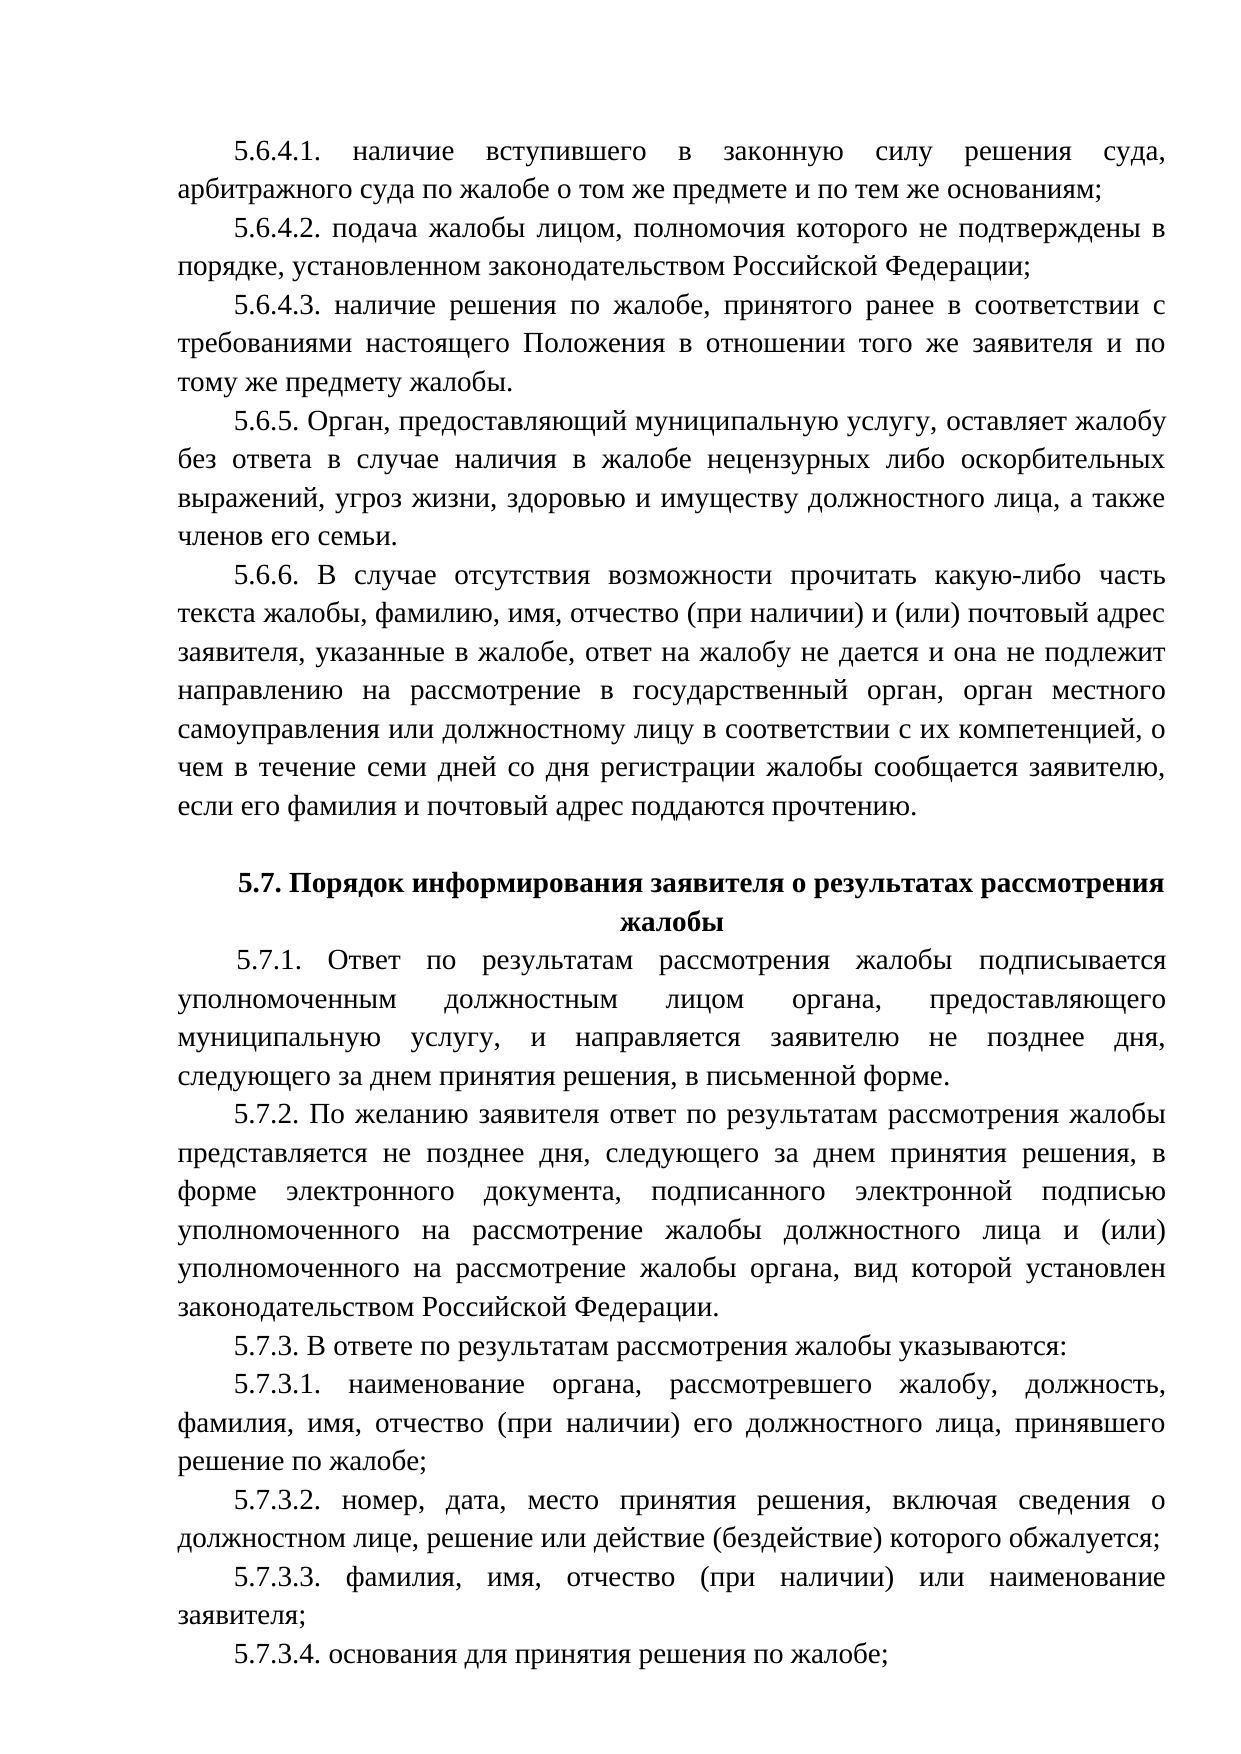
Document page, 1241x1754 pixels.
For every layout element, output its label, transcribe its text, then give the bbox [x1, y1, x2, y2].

text 5.7.3.1. наименование органа, рассмотревшего жалобу, должность, фамилия, имя, отчество (при наличии) его должностного лица, принявшего решение по жалобе; [177, 1366, 1167, 1477]
text 5.7.1. Ответ по результатам рассмотрения жалобы подписывается уполномоченным должностным лицом органа, предоставляющего муниципальную услугу, и направляется заявителю не позднее дня, следующего за днем принятия решения, в письменной форме. [177, 942, 1167, 1091]
text 5.7.2. По желанию заявителя ответ по результатам рассмотрения жалобы представляется не позднее дня, следующего за днем принятия решения, в форме электронного документа, подписанного электронной подписью уполномоченного на рассмотрение жалобы должностного лица и (или) уполномоченного на рассмотрение жалобы органа, вид которой установлен законодательством Российской Федерации. [177, 1096, 1167, 1323]
text 5.6.4.2. подача жалобы лицом, полномочия которого не подтверждены в порядке, установленном законодательством Российской Федерации; [177, 210, 1167, 282]
text 5.7.3.2. номер, дата, место принятия решения, включая сведения о должностном лице, решение или действие (бездействие) которого обжалуется; [177, 1482, 1167, 1554]
text 5.6.4.3. наличие решения по жалобе, принятого ранее в соответствии с требованиями настоящего Положения в отношении того же заявителя и по тому же предмету жалобы. [177, 287, 1167, 398]
text 5.6.4.1. наличие вступившего в законную силу решения суда, арбитражного суда по жалобе о том же предмете и по тем же основаниям; [177, 133, 1167, 205]
text 5.7.3.3. фамилия, имя, отчество (при наличии) или наименование заявителя; [177, 1559, 1167, 1631]
text 5.6.5. Орган, предоставляющий муниципальную услугу, оставляет жалобу без ответа в случае наличия в жалобе нецензурных либо оскорбительных выражений, угроз жизни, здоровью и имуществу должностного лица, а также членов его семьи. [177, 403, 1167, 552]
text 5.7.3. В ответе по результатам рассмотрения жалобы указываются: [177, 1328, 1167, 1361]
text 5.7.3.4. основания для принятия решения по жалобе; [177, 1636, 1167, 1669]
text 5.7. Порядок информирования заявителя о результатах рассмотрения жалобы [177, 865, 1167, 937]
text 5.6.6. В случае отсутствия возможности прочитать какую-либо часть текста жалобы, фамилию, имя, отчество (при наличии) и (или) почтовый адрес заявителя, указанные в жалобе, ответ на жалобу не дается и она не подлежит направлению на рассмотрение в государственный орган, орган местного самоуправления или должностному лицу в соответствии с их компетенцией, о чем в течение семи дней со дня регистрации жалобы сообщается заявителю, если его фамилия и почтовый адрес поддаются прочтению. [177, 557, 1167, 822]
